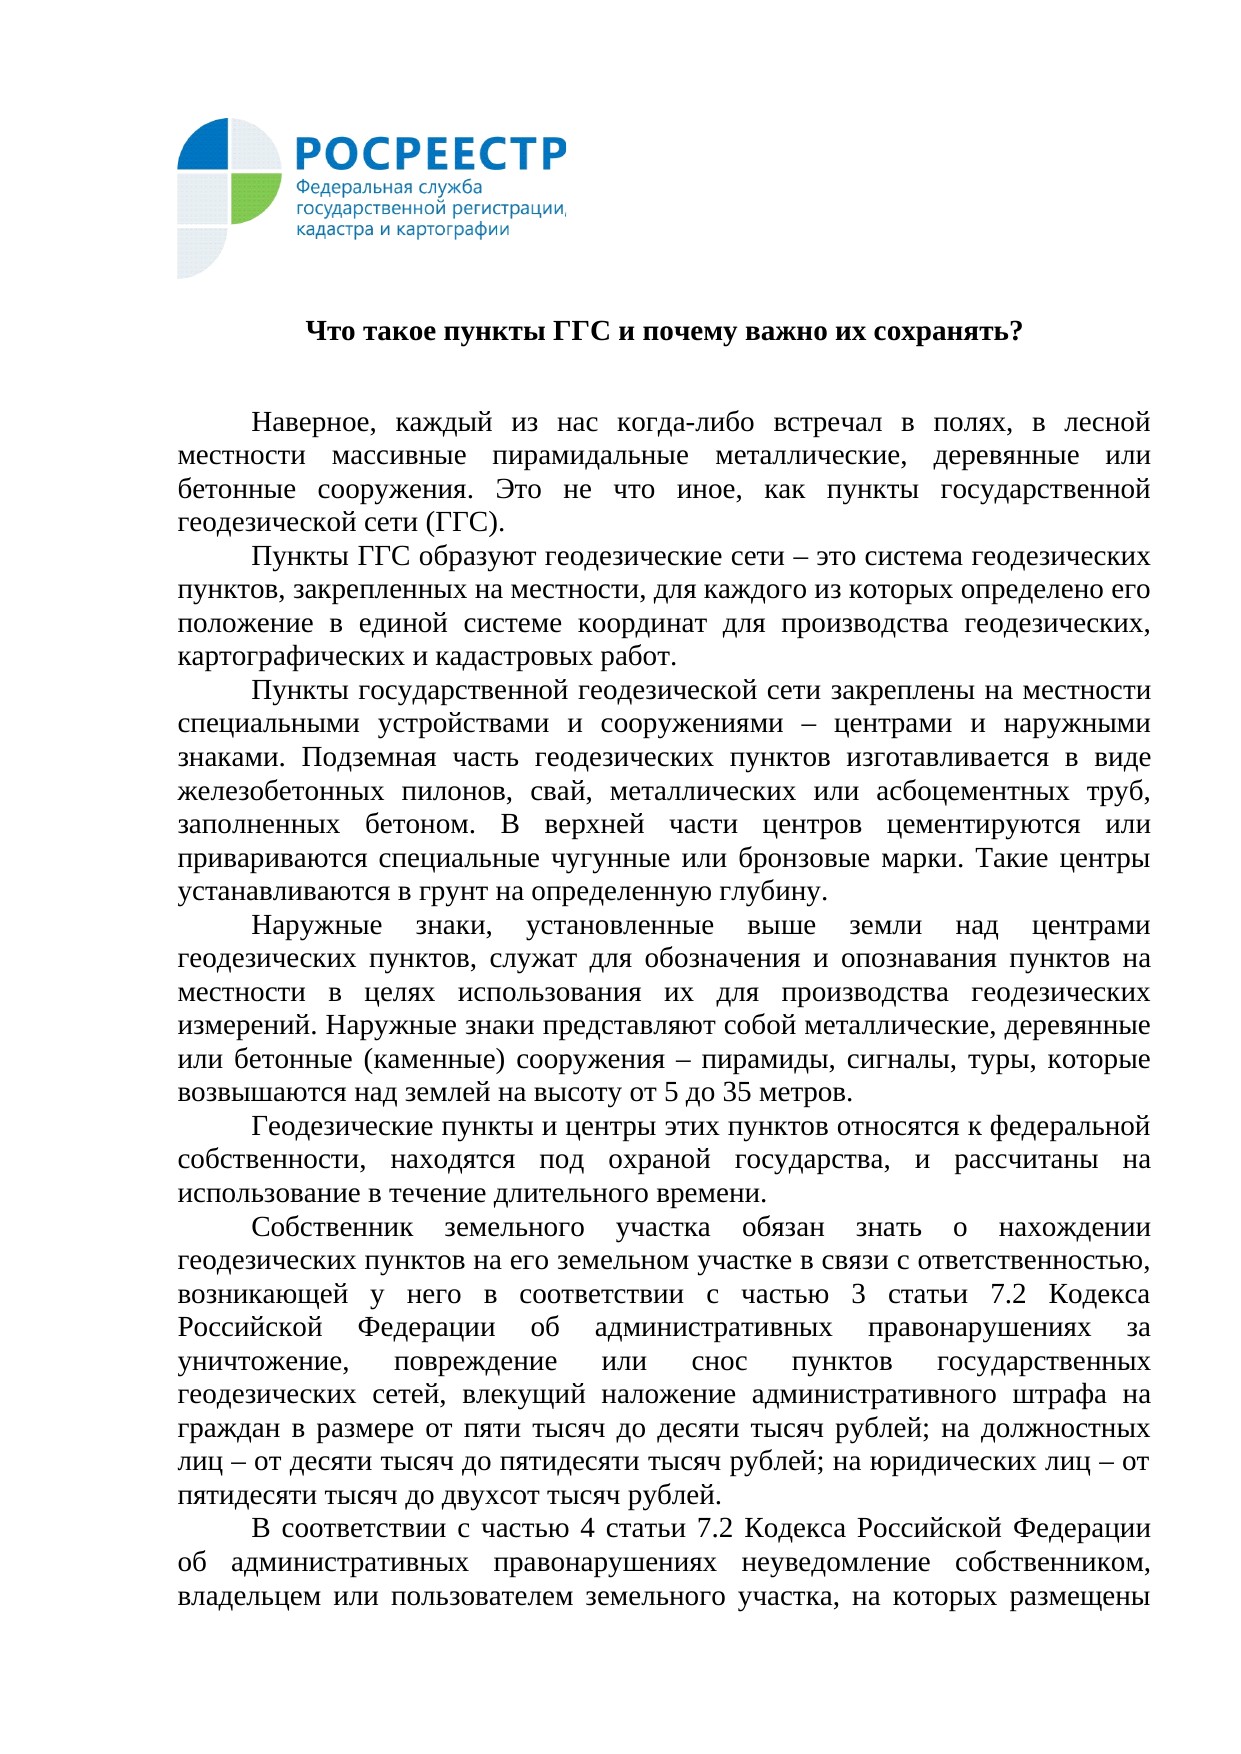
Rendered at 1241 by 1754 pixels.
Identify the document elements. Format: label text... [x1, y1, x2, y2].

text Пункты ГГС образуют геодезические сети – это система геодезических пунктов, закрепленных на местности, для каждого из которых определено его положение в единой системе координат для производства геодезических, картографических и кадастровых работ. [177, 538, 1152, 672]
picture [177, 118, 567, 279]
text Что такое пункты ГГС и почему важно их сохранять? [177, 313, 1152, 346]
text Собственник земельного участка обязан знать о нахождении геодезических пунктов на его земельном участке в связи с ответственностью, возникающей у него в соответствии с частью 3 статьи 7.2 Кодекса Российской Федерации об административных правонарушениях за уничтожение, повреждение или снос пунктов государственных геодезических сетей, влекущий наложение административного штрафа на граждан в размере от пяти тысяч до десяти тысяч рублей; на должностных лиц – от десяти тысяч до пятидесяти тысяч рублей; на юридических лиц – от пятидесяти тысяч до двухсот тысяч рублей. [177, 1209, 1152, 1511]
text Геодезические пункты и центры этих пунктов относятся к федеральной собственности, находятся под охраной государства, и рассчитаны на использование в течение длительного времени. [177, 1108, 1152, 1209]
text Наверное, каждый из нас когда-либо встречал в полях, в лесной местности массивные пирамидальные металлические, деревянные или бетонные сооружения. Это не что иное, как пункты государственной геодезической сети (ГГС). [177, 404, 1152, 538]
text Наружные знаки, установленные выше земли над центрами геодезических пунктов, служат для обозначения и опознавания пунктов на местности в целях использования их для производства геодезических измерений. Наружные знаки представляют собой металлические, деревянные или бетонные (каменные) сооружения – пирамиды, сигналы, туры, которые возвышаются над землей на высоту от 5 до 35 метров. [177, 907, 1152, 1108]
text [177, 1511, 1152, 1611]
text Пункты государственной геодезической сети закреплены на местности специальными устройствами и сооружениями – центрами и наружными знаками. Подземная часть геодезических пунктов изготавливается в виде железобетонных пилонов, свай, металлических или асбоцементных труб, заполненных бетоном. В верхней части центров цементируются или привариваются специальные чугунные или бронзовые марки. Такие центры устанавливаются в грунт на определенную глубину. [177, 672, 1152, 907]
